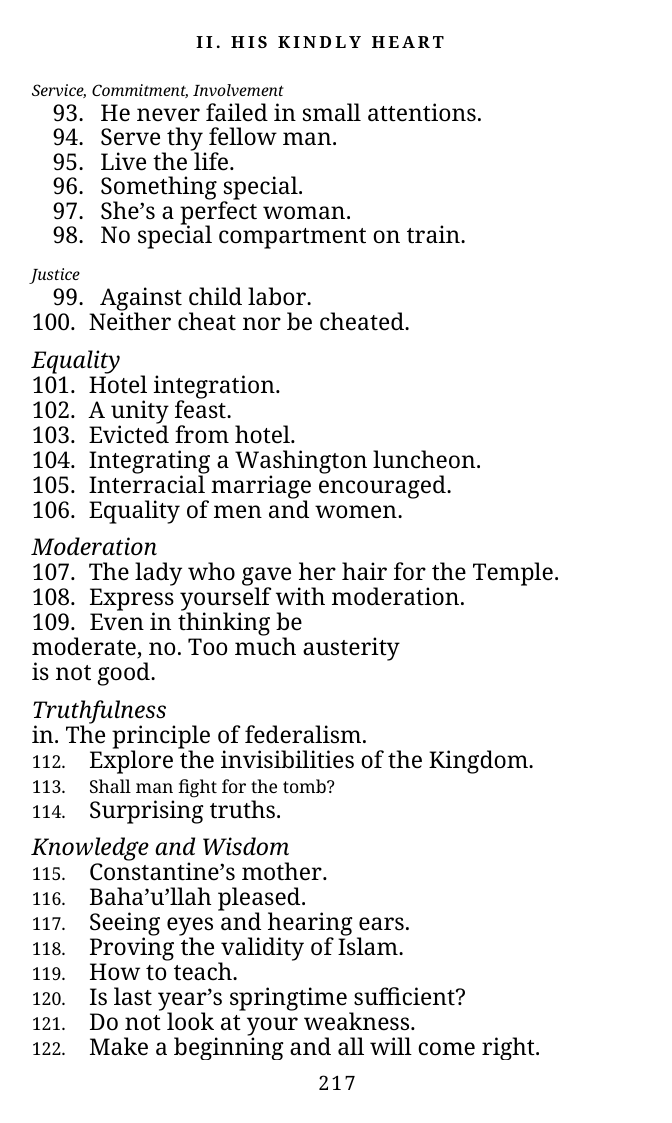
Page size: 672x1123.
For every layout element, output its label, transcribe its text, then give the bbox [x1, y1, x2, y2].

list Equality of men and women. [32, 498, 627, 523]
list No special compartment on train. [52, 224, 627, 249]
list A unity feast. [32, 398, 627, 423]
text II. HIS KINDLY HEART [196, 36, 444, 52]
list Proving the validity of Islam. [32, 936, 627, 961]
list Seeing eyes and hearing ears. [32, 911, 627, 936]
text Justice [32, 261, 627, 286]
list Serve thy fellow man. [52, 126, 627, 151]
list Make a beginning and all will come right. [32, 1036, 627, 1059]
list Neither cheat nor be cheated. [32, 311, 627, 336]
list Hotel integration. [32, 373, 627, 398]
text Service, Commitment, Involvement [32, 77, 627, 102]
list How to teach. [32, 961, 627, 986]
list Live the life. [52, 151, 627, 175]
list Is last year’s springtime sufficient? [32, 986, 627, 1011]
list Even in thinking be moderate, no. Too much austerity is not good. [32, 611, 412, 686]
list He never failed in small attentions. [52, 102, 627, 126]
list Baha’u’llah pleased. [32, 886, 627, 911]
list Shall man fight for the tomb? [32, 773, 627, 798]
list Do not look at your weakness. [32, 1011, 627, 1036]
text Truthfulness [32, 698, 627, 723]
list Against child labor. [52, 286, 627, 311]
list Something special. [52, 175, 627, 200]
list Interracial marriage encouraged. [32, 473, 627, 498]
text Equality [32, 348, 627, 373]
text Knowledge and Wisdom [32, 836, 627, 861]
text in. The principle of federalism. [32, 723, 627, 748]
list Express yourself with moderation. [32, 586, 627, 611]
text Moderation [32, 536, 627, 561]
list The lady who gave her hair for the Temple. [32, 561, 627, 586]
list Explore the invisibilities of the Kingdom. [32, 748, 627, 773]
list Evicted from hotel. [32, 423, 627, 448]
list Constantine’s mother. [32, 861, 627, 886]
text 217 [318, 1074, 356, 1094]
list Integrating a Washington luncheon. [32, 448, 627, 473]
list Surprising truths. [32, 798, 627, 823]
list She’s a perfect woman. [52, 200, 627, 224]
